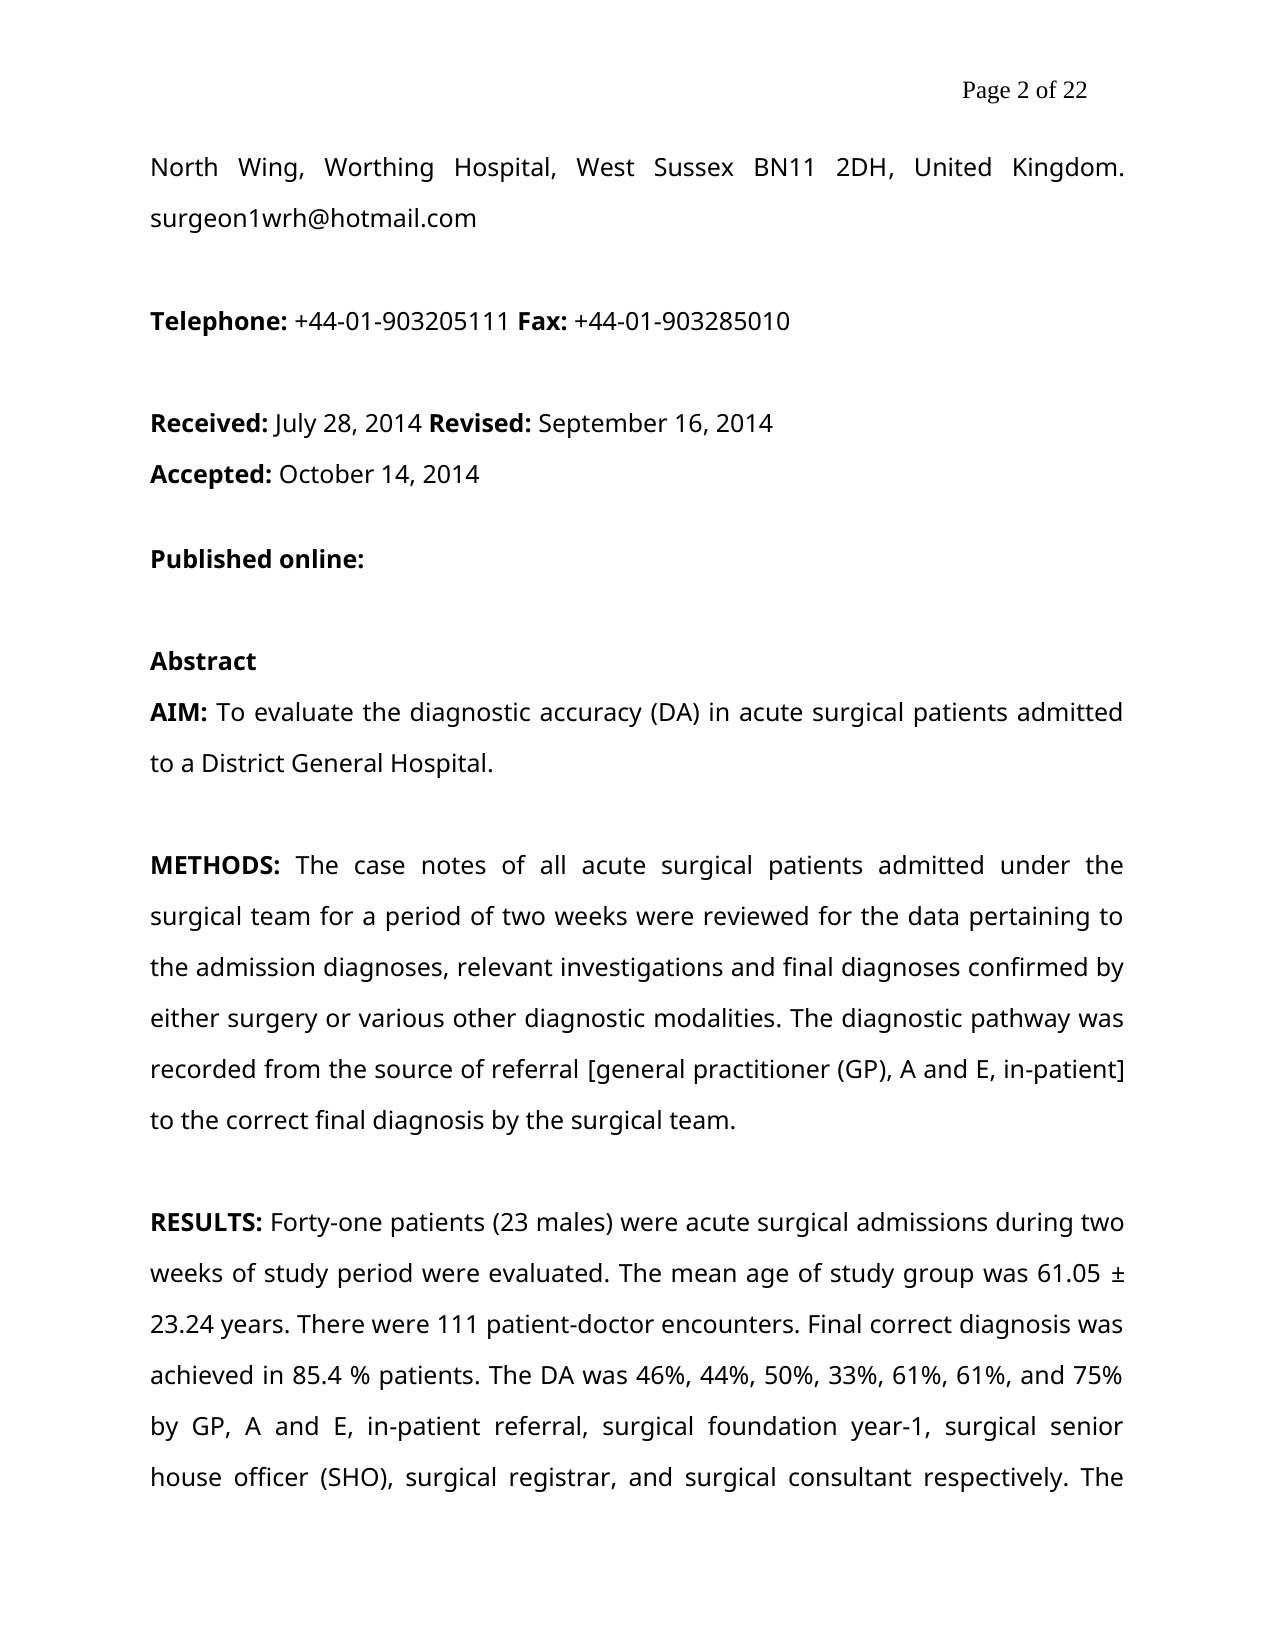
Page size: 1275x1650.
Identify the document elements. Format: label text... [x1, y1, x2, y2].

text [150, 150, 1125, 235]
text Accepted: October 14, 2014 [150, 456, 1125, 490]
text AIM: To evaluate the diagnostic accuracy (DA) in acute surgical patients admitted to a District General Hospital. [150, 694, 1125, 779]
text Received: July 28, 2014 Revised: September 16, 2014 [150, 405, 1125, 439]
text Published online: [150, 541, 1125, 575]
text METHODS: The case notes of all acute surgical patients admitted under the surgical team for a period of two weeks were reviewed for the data pertaining to the admission diagnoses, relevant investigations and final diagnoses confirmed by either surgery or various other diagnostic modalities. The diagnostic pathway was recorded from the source of referral [general practitioner (GP), A and E, in-patient] to the correct final diagnosis by the surgical team. [150, 848, 1125, 1137]
text Abstract [150, 643, 1125, 677]
text Telephone: +44-01-903205111 Fax: +44-01-903285010 [150, 303, 1125, 337]
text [150, 1205, 1125, 1494]
